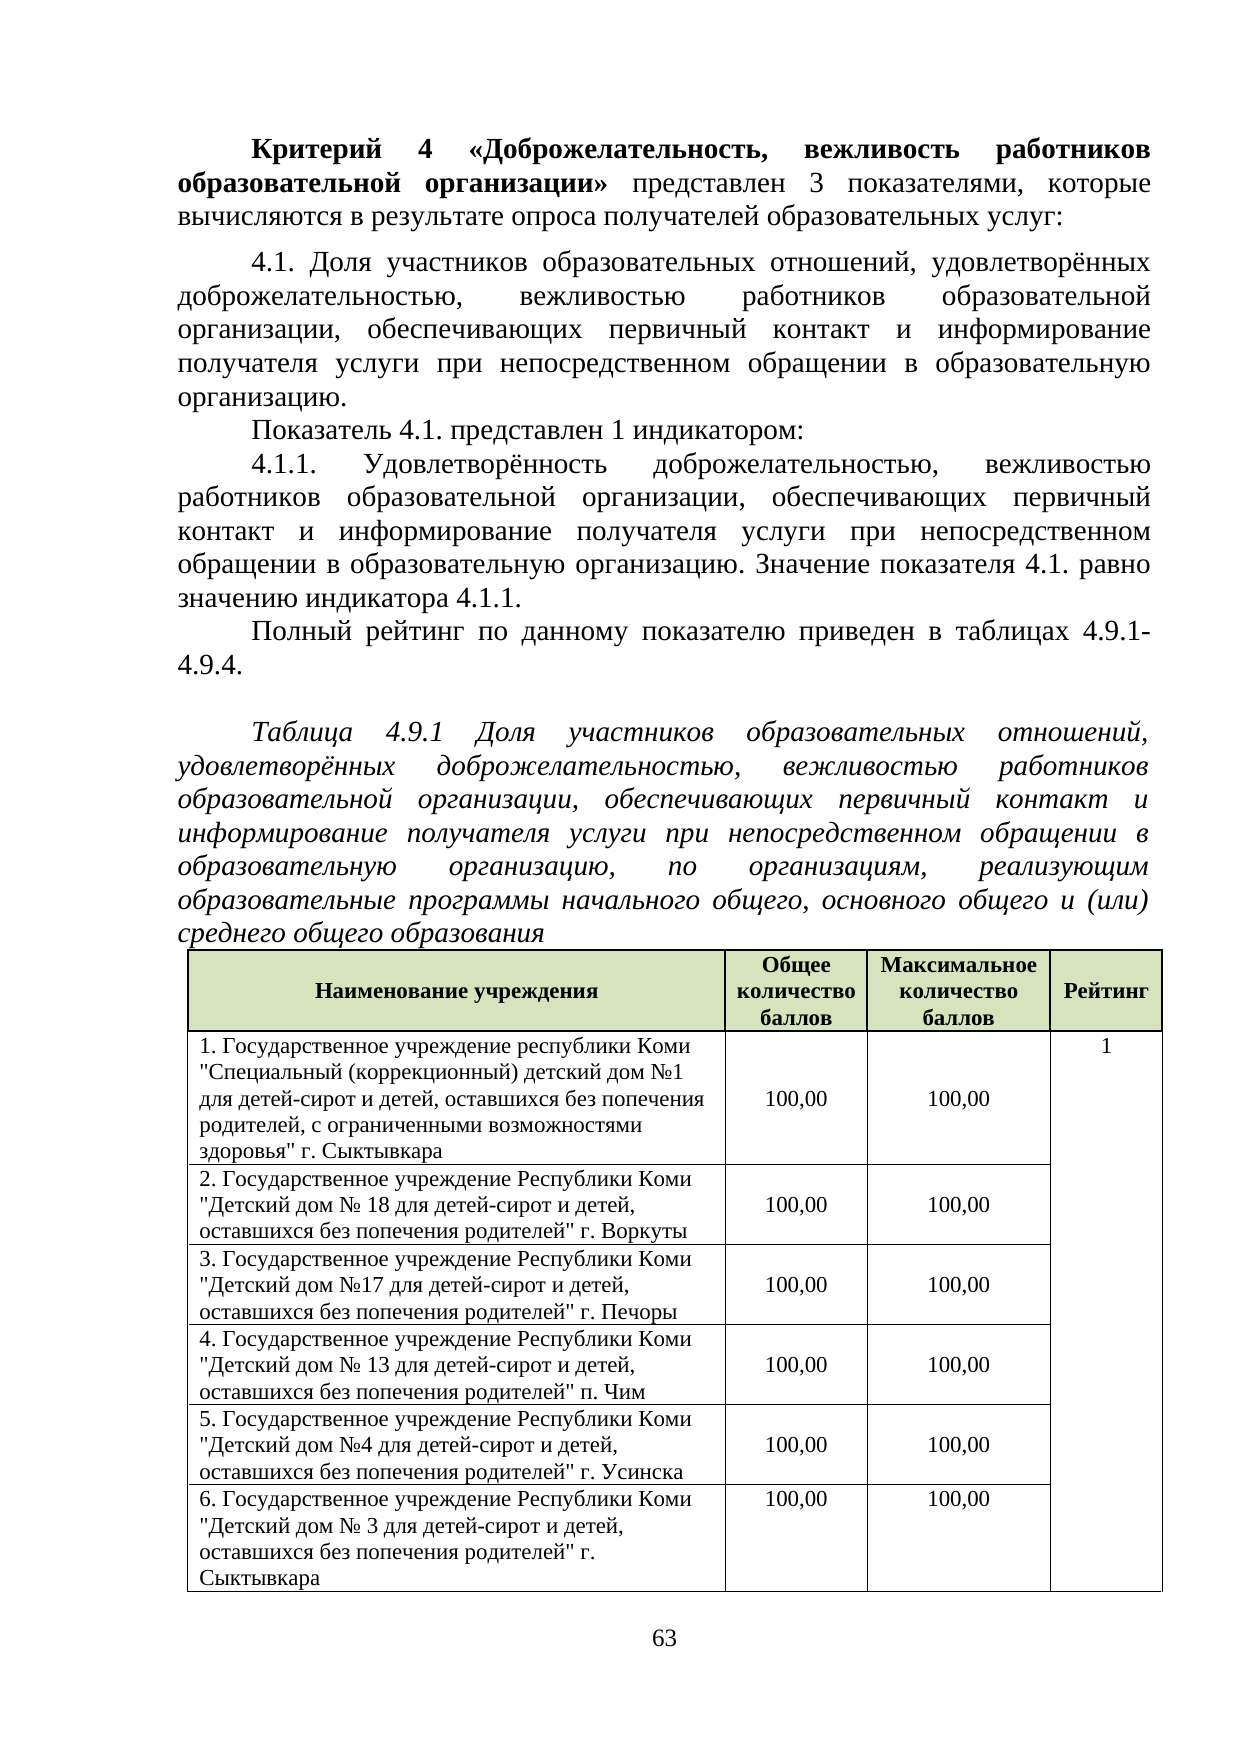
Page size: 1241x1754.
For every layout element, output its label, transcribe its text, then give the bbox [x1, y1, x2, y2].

text Критерий 4 «Доброжелательность, вежливость работников образовательной организации» представлен 3 показателями, которые вычисляются в результате опроса получателей образовательных услуг: [177, 131, 1152, 232]
table_cell 100,00 [868, 1325, 1050, 1404]
table_cell 100,00 [726, 1245, 867, 1324]
table_cell 100,00 [726, 1485, 867, 1591]
table_cell 5. Государственное учреждение Республики Коми "Детский дом №4 для детей-сирот и детей, оставшихся без попечения родителей" г. Усинска [188, 1404, 725, 1484]
table_header Рейтинг [1051, 951, 1161, 1030]
table_cell 2. Государственное учреждение Республики Коми "Детский дом № 18 для детей-сирот и детей, оставшихся без попечения родителей" г. Воркуты [188, 1164, 725, 1244]
table_cell 100,00 [868, 1032, 1050, 1164]
table_cell 100,00 [868, 1165, 1050, 1244]
table_header Максимальное количество баллов [868, 951, 1049, 1030]
table_cell 6. Государственное учреждение Республики Коми "Детский дом № 3 для детей-сирот и детей, оставшихся без попечения родителей" г. Сыктывкара [188, 1484, 725, 1591]
table_cell 100,00 [868, 1485, 1050, 1591]
text 4.1. Доля участников образовательных отношений, удовлетворённых доброжелательностью, вежливостью работников образовательной организации, обеспечивающих первичный контакт и информирование получателя услуги при непосредственном обращении в образовательную организацию. [177, 244, 1152, 412]
table_cell 3. Государственное учреждение Республики Коми "Детский дом №17 для детей-сирот и детей, оставшихся без попечения родителей" г. Печоры [188, 1244, 725, 1324]
table_cell 100,00 [726, 1325, 867, 1404]
table_cell 100,00 [726, 1165, 867, 1244]
text Показатель 4.1. представлен 1 индикатором: [177, 412, 1152, 446]
table_header Наименование учреждения [189, 951, 724, 1030]
table_cell 100,00 [726, 1405, 867, 1484]
table_cell 4. Государственное учреждение Республики Коми "Детский дом № 13 для детей-сирот и детей, оставшихся без попечения родителей" п. Чим [188, 1324, 725, 1404]
table_cell 100,00 [868, 1245, 1050, 1324]
text Полный рейтинг по данному показателю приведен в таблицах 4.9.1-4.9.4. [177, 613, 1152, 681]
table_cell 1 [1051, 1032, 1162, 1591]
text Таблица 4.9.1 Доля участников образовательных отношений, удовлетворённых доброжелательностью, вежливостью работников образовательной организации, обеспечивающих первичный контакт и информирование получателя услуги при непосредственном обращении в образовательную организацию, по организациям, реализующим образовательные программы начального общего, основного общего и (или) среднего общего образования [177, 714, 1152, 949]
table_header Общее количество баллов [726, 951, 866, 1030]
table_cell 100,00 [726, 1032, 867, 1164]
table_cell 1. Государственное учреждение республики Коми "Специальный (коррекционный) детский дом №1 для детей-сирот и детей, оставшихся без попечения родителей, с ограниченными возможностями здоровья" г. Сыктывкара [188, 1032, 725, 1164]
text 4.1.1. Удовлетворённость доброжелательностью, вежливостью работников образовательной организации, обеспечивающих первичный контакт и информирование получателя услуги при непосредственном обращении в образовательную организацию. Значение показателя 4.1. равно значению индикатора 4.1.1. [177, 446, 1152, 613]
table_cell 100,00 [868, 1405, 1050, 1484]
